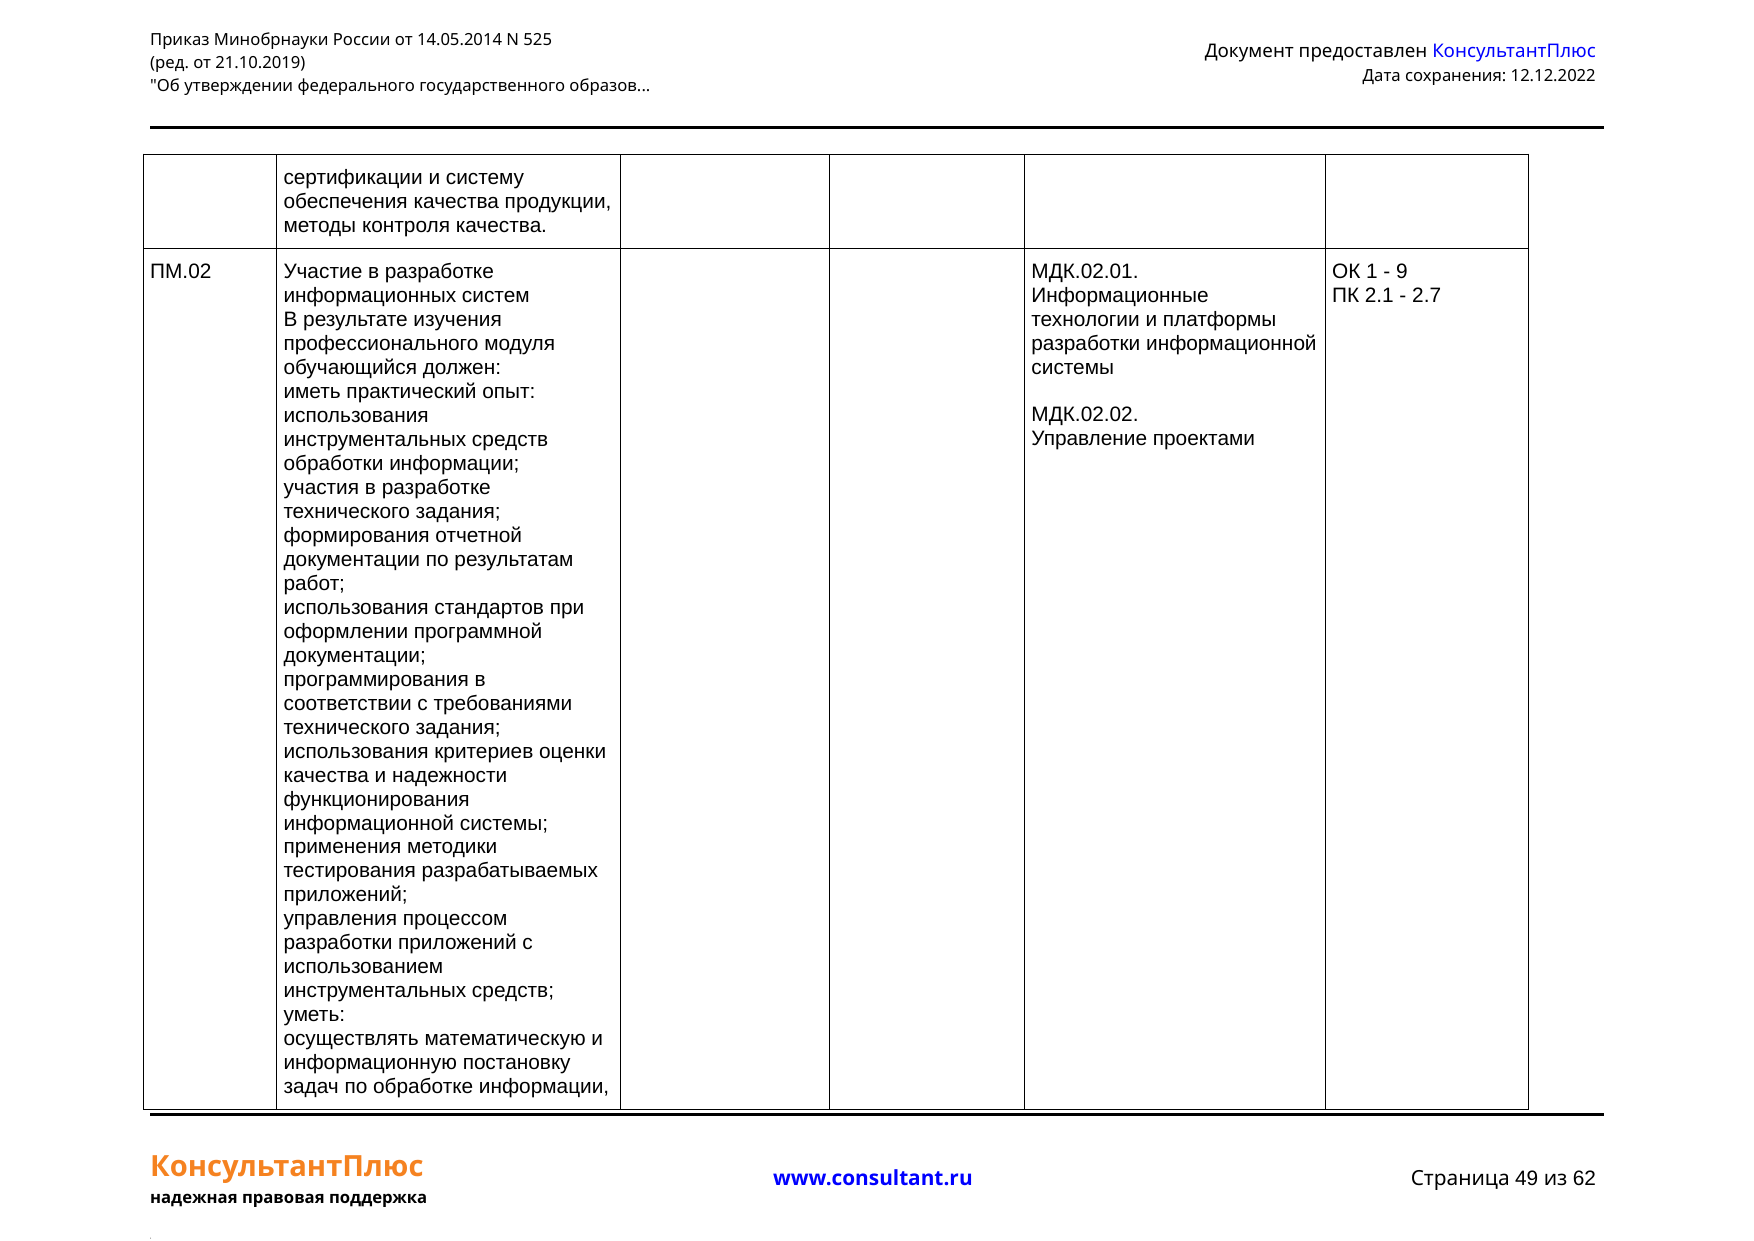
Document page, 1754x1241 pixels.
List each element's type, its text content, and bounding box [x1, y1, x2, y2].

table_cell Участие в разработке информационных систем В результате изучения профессионального модуля обучающийся должен: иметь практический опыт: использования инструментальных средств обработки информации; участия в разработке технического задания; формирования отчетной документации по результатам работ; использования стандартов при оформлении программной документации; программирования в соответствии с требованиями технического задания; использования критериев оценки качества и надежности функционирования информационной системы; применения методики тестирования разрабатываемых приложений; управления процессом разработки приложений с использованием инструментальных средств; уметь: осуществлять математическую и информационную постановку задач по обработке информации, использовать алгоритмы обработки информации для различных приложений; уметь решать прикладные вопросы интеллектуальных систем с использованием статических экспертных систем, экспертных систем реального времени; использовать языки структурного, объектно-ориентированного программирования и языка сценариев для создания независимых программ, разрабатывать графический интерфейс приложения; создавать проект по разработке приложения и формулировать его задачи, выполнять управление проектом с использованием инструментальных средств; знать: основные виды и процедуры обработки информации, модели и методы решения задач обработки информации (генерация отчетов, поддержка принятия решений, анализ данных, искусственный интеллект, обработка изображений); сервисно-ориентированные архитектуры, CRM-системы, ERP-системы; объектно-ориентированное программирование, спецификации языка, создание графического пользовательского интерфейса (GUI), файловый ввод-вывод, создание сетевого сервера и сетевого клиента; платформы для создания, исполнения и управления информационной системы; основные процессы управления проектом разработки. [277, 249, 620, 1108]
table_cell МДК.02.01. Информационные технологии и платформы разработки информационной системы [1025, 249, 1325, 390]
table_cell ПМ.02 [144, 249, 276, 1108]
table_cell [1025, 390, 1325, 1108]
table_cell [1025, 155, 1325, 248]
table_cell ОК 1 - 9 ПК 2.1 - 2.7 [1326, 249, 1528, 1108]
table_cell [621, 249, 829, 1108]
table_cell [830, 249, 1024, 1108]
